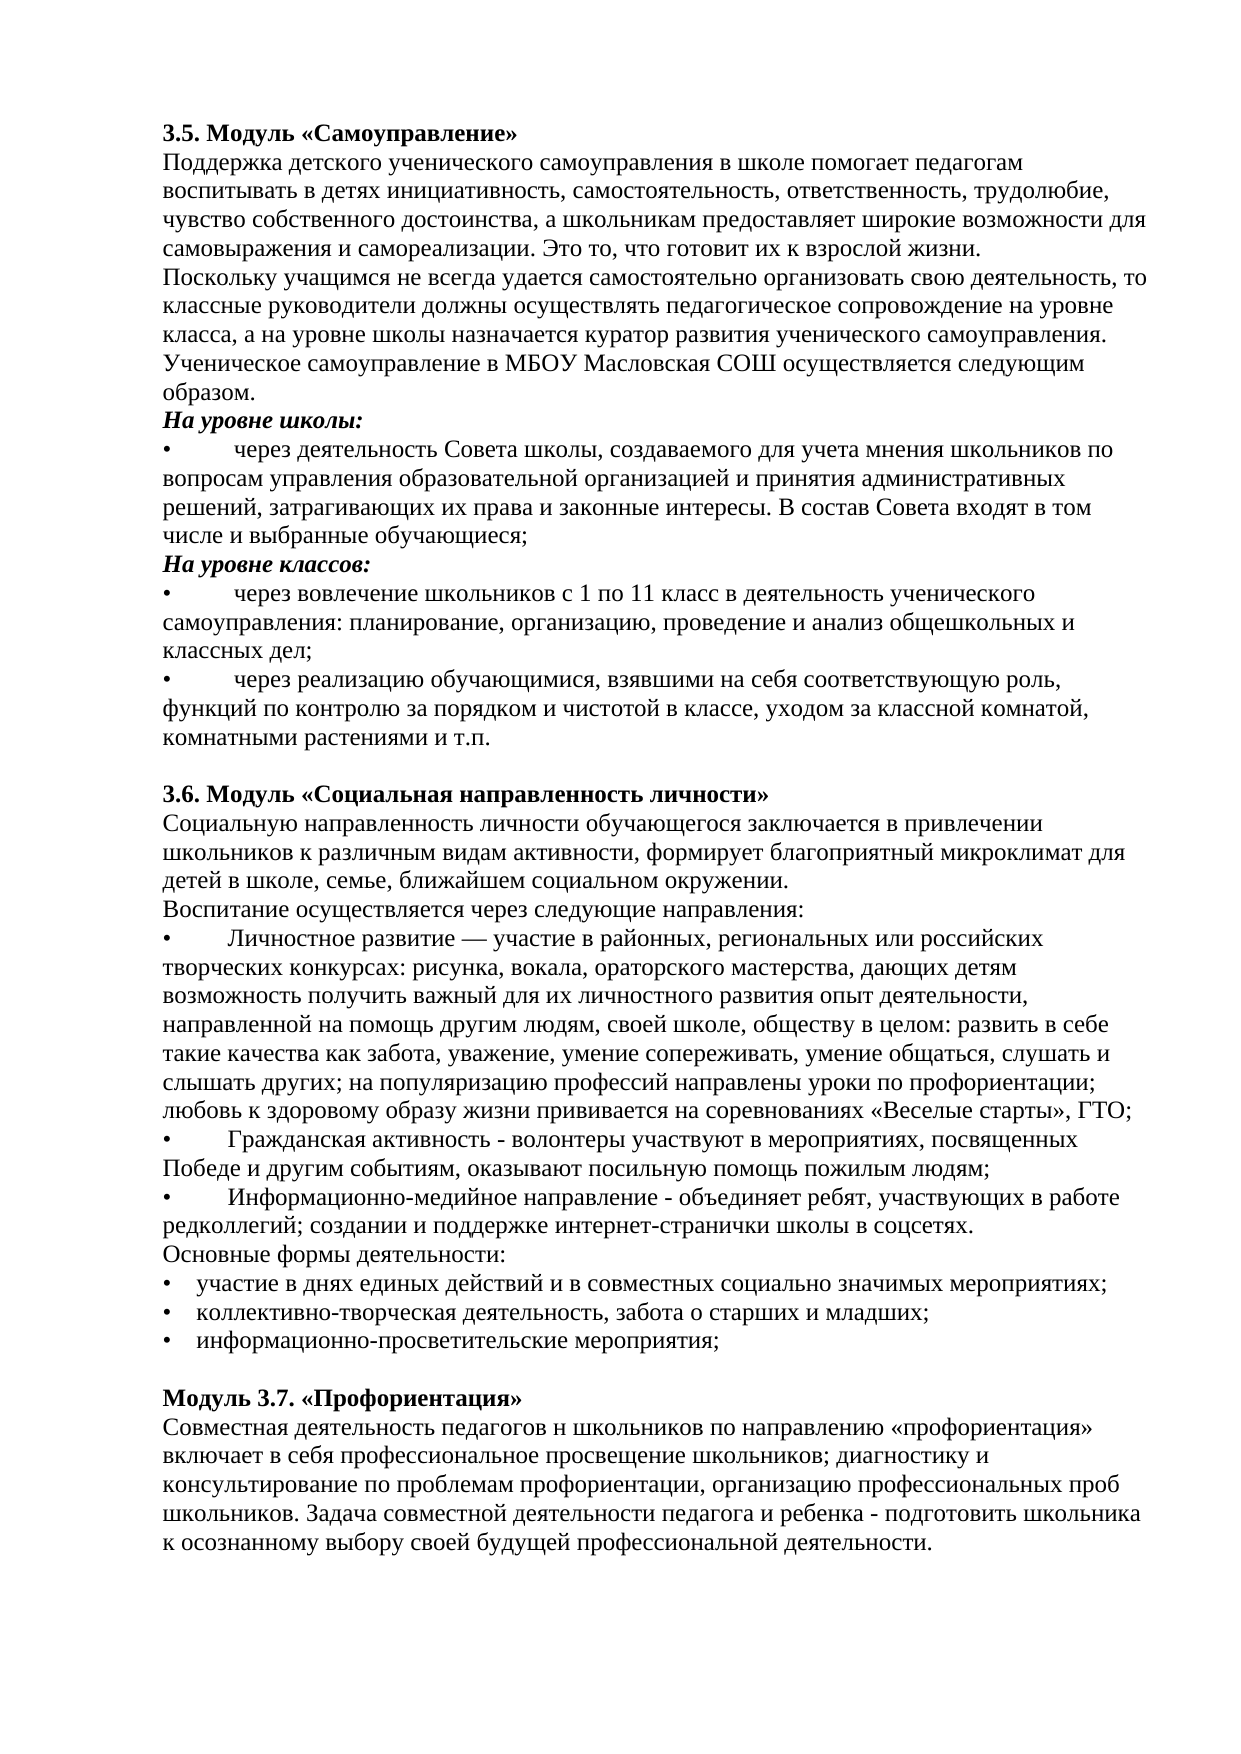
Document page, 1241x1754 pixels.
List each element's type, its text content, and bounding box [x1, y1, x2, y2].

text • через реализацию обучающимися, взявшими на себя соответствующую роль, функций по контролю за порядком и чистотой в классе, уходом за классной комнатой, комнатными растениями и т.п. [162, 664, 1152, 751]
text Воспитание осуществляется через следующие направления: [162, 894, 1152, 923]
text • через вовлечение школьников с 1 по 11 класс в деятельность ученического самоуправления: планирование, организацию, проведение и анализ общешкольных и классных дел; [162, 578, 1152, 664]
text Поскольку учащимся не всегда удается самостоятельно организовать свою деятельность, то классные руководители должны осуществлять педагогическое сопровождение на уровне класса, а на уровне школы назначается куратор развития ученического самоуправления. [162, 262, 1152, 348]
text Совместная деятельность педагогов н школьников по направлению «профориентация» включает в себя профессиональное просвещение школьников; диагностику и консультирование по проблемам профориентации, организацию профессиональных проб школьников. Задача совместной деятельности педагога и ребенка - подготовить школьника к осознанному выбору своей будущей профессиональной деятельности. [162, 1412, 1152, 1556]
text На уровне классов: [162, 549, 1152, 578]
text • Информационно-медийное направление - объединяет ребят, участвующих в работе редколлегий; создании и поддержке интернет-странички школы в соцсетях. [162, 1182, 1152, 1239]
text Социальную направленность личности обучающегося заключается в привлечении школьников к различным видам активности, формирует благоприятный микроклимат для детей в школе, семье, ближайшем социальном окружении. [162, 808, 1152, 894]
text 3.5. Модуль «Самоуправление» [162, 118, 1152, 147]
text • Личностное развитие — участие в районных, региональных или российских творческих конкурсах: рисунка, вокала, ораторского мастерства, дающих детям возможность получить важный для их личностного развития опыт деятельности, направленной на помощь другим людям, своей школе, обществу в целом: развить в себе такие качества как забота, уважение, умение сопереживать, умение общаться, слушать и слышать других; на популяризацию профессий направлены уроки по профориентации; любовь к здоровому образу жизни прививается на соревнованиях «Веселые старты», ГТО; [162, 923, 1152, 1124]
text На уровне школы: [162, 406, 1152, 434]
text Модуль 3.7. «Профориентация» [162, 1383, 1152, 1412]
text • информационно-просветительские мероприятия; [162, 1326, 1152, 1354]
text Основные формы деятельности: [162, 1239, 1152, 1268]
text Поддержка детского ученического самоуправления в школе помогает педагогам воспитывать в детях инициативность, самостоятельность, ответственность, трудолюбие, чувство собственного достоинства, а школьникам предоставляет широкие возможности для самовыражения и самореализации. Это то, что готовит их к взрослой жизни. [162, 147, 1152, 262]
text • Гражданская активность - волонтеры участвуют в мероприятиях, посвященных Победе и другим событиям, оказывают посильную помощь пожилым людям; [162, 1124, 1152, 1182]
text • коллективно-творческая деятельность, забота о старших и младших; [162, 1297, 1152, 1326]
text • через деятельность Совета школы, создаваемого для учета мнения школьников по вопросам управления образовательной организацией и принятия административных решений, затрагивающих их права и законные интересы. В состав Совета входят в том числе и выбранные обучающиеся; [162, 434, 1152, 549]
text Ученическое самоуправление в МБОУ Масловская СОШ осуществляется следующим образом. [162, 348, 1152, 406]
text • участие в днях единых действий и в совместных социально значимых мероприятиях; [162, 1268, 1152, 1297]
text 3.6. Модуль «Социальная направленность личности» [162, 779, 1152, 808]
